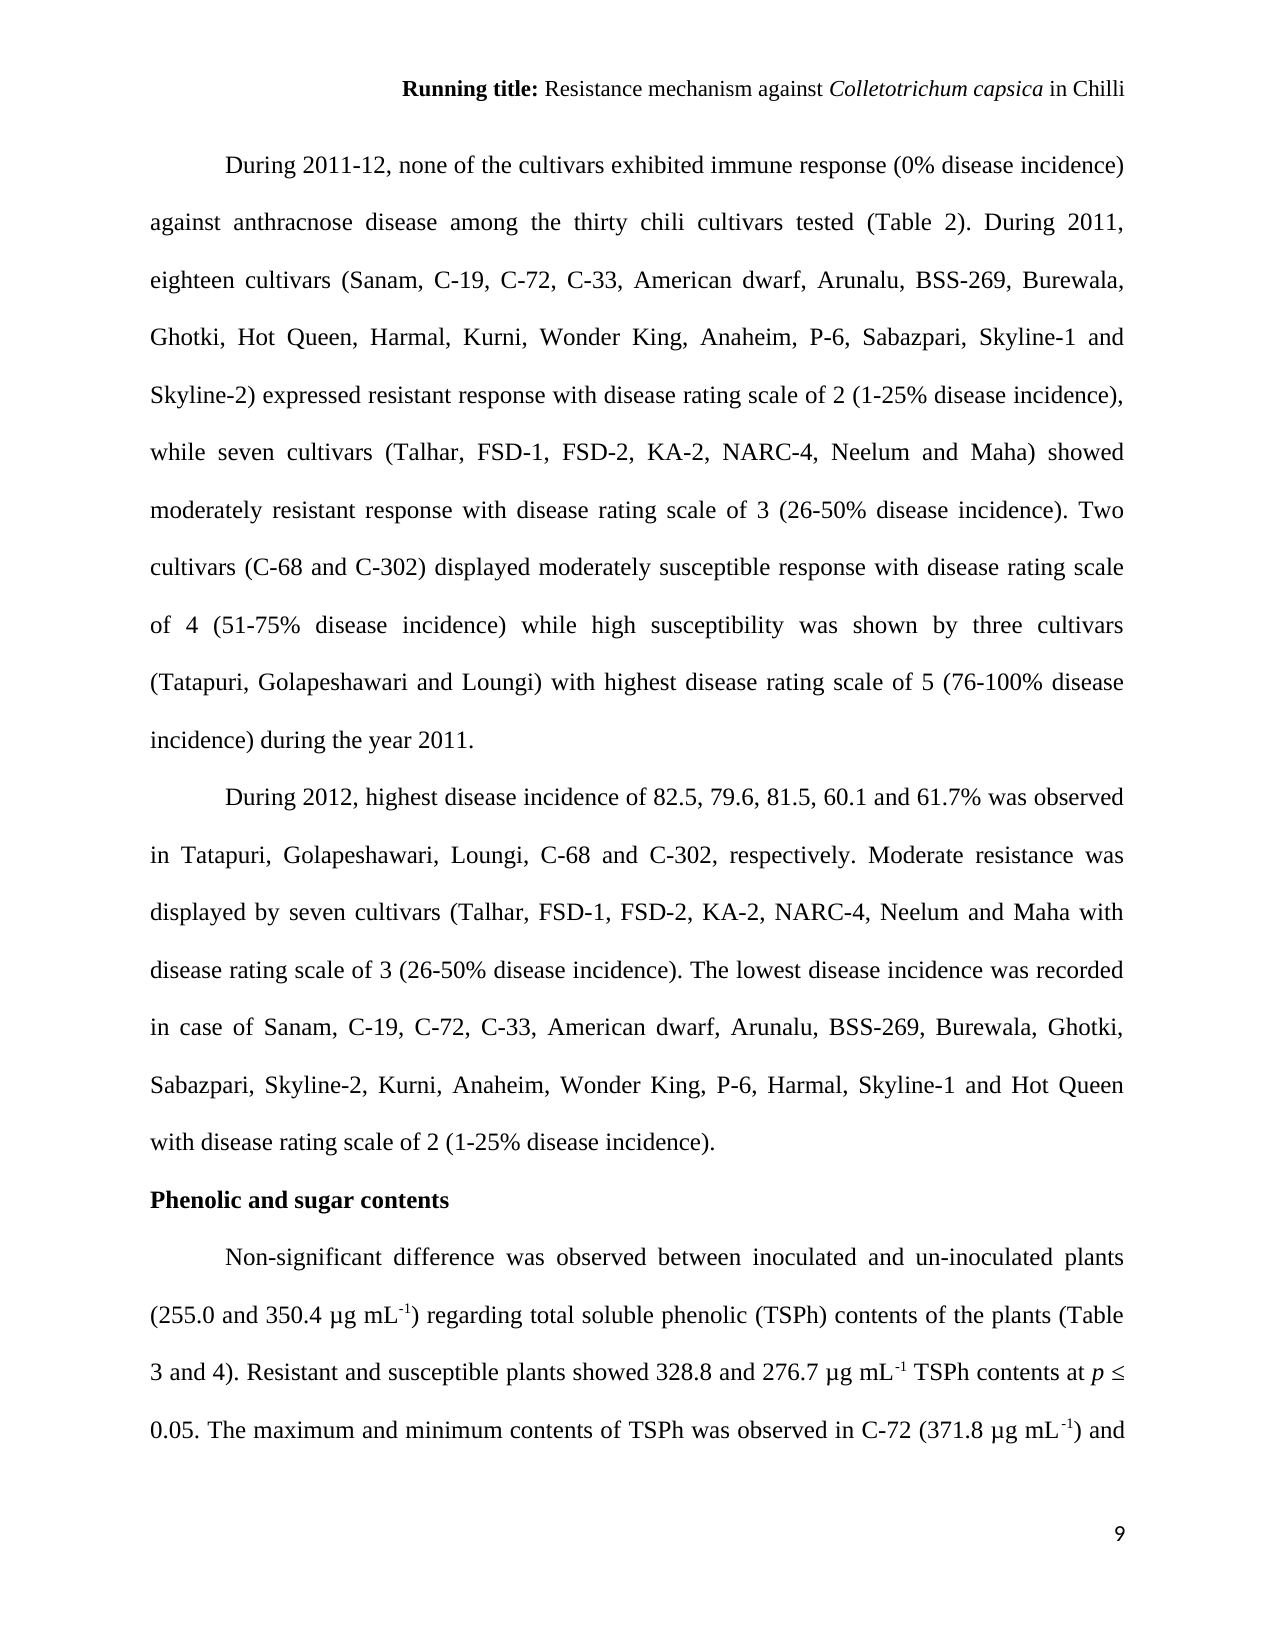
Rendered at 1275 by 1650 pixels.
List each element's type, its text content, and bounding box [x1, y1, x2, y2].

text Phenolic and sugar contents [150, 1185, 1125, 1214]
text During 2011-12, none of the cultivars exhibited immune response (0% disease incidence) against anthracnose disease among the thirty chili cultivars tested (Table 2). During 2011, eighteen cultivars (Sanam, C-19, C-72, C-33, American dwarf, Arunalu, BSS-269, Burewala, Ghotki, Hot Queen, Harmal, Kurni, Wonder King, Anaheim, P-6, Sabazpari, Skyline-1 and Skyline-2) expressed resistant response with disease rating scale of 2 (1-25% disease incidence), while seven cultivars (Talhar, FSD-1, FSD-2, KA-2, NARC-4, Neelum and Maha) showed moderately resistant response with disease rating scale of 3 (26-50% disease incidence). Two cultivars (C-68 and C-302) displayed moderately susceptible response with disease rating scale of 4 (51-75% disease incidence) while high susceptibility was shown by three cultivars (Tatapuri, Golapeshawari and Loungi) with highest disease rating scale of 5 (76-100% disease incidence) during the year 2011. [150, 150, 1125, 754]
text During 2012, highest disease incidence of 82.5, 79.6, 81.5, 60.1 and 61.7% was observed in Tatapuri, Golapeshawari, Loungi, C-68 and C-302, respectively. Moderate resistance was displayed by seven cultivars (Talhar, FSD-1, FSD-2, KA-2, NARC-4, Neelum and Maha with disease rating scale of 3 (26-50% disease incidence). The lowest disease incidence was recorded in case of Sanam, C-19, C-72, C-33, American dwarf, Arunalu, BSS-269, Burewala, Ghotki, Sabazpari, Skyline-2, Kurni, Anaheim, Wonder King, P-6, Harmal, Skyline-1 and Hot Queen with disease rating scale of 2 (1-25% disease incidence). [150, 782, 1125, 1156]
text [150, 1242, 1125, 1444]
